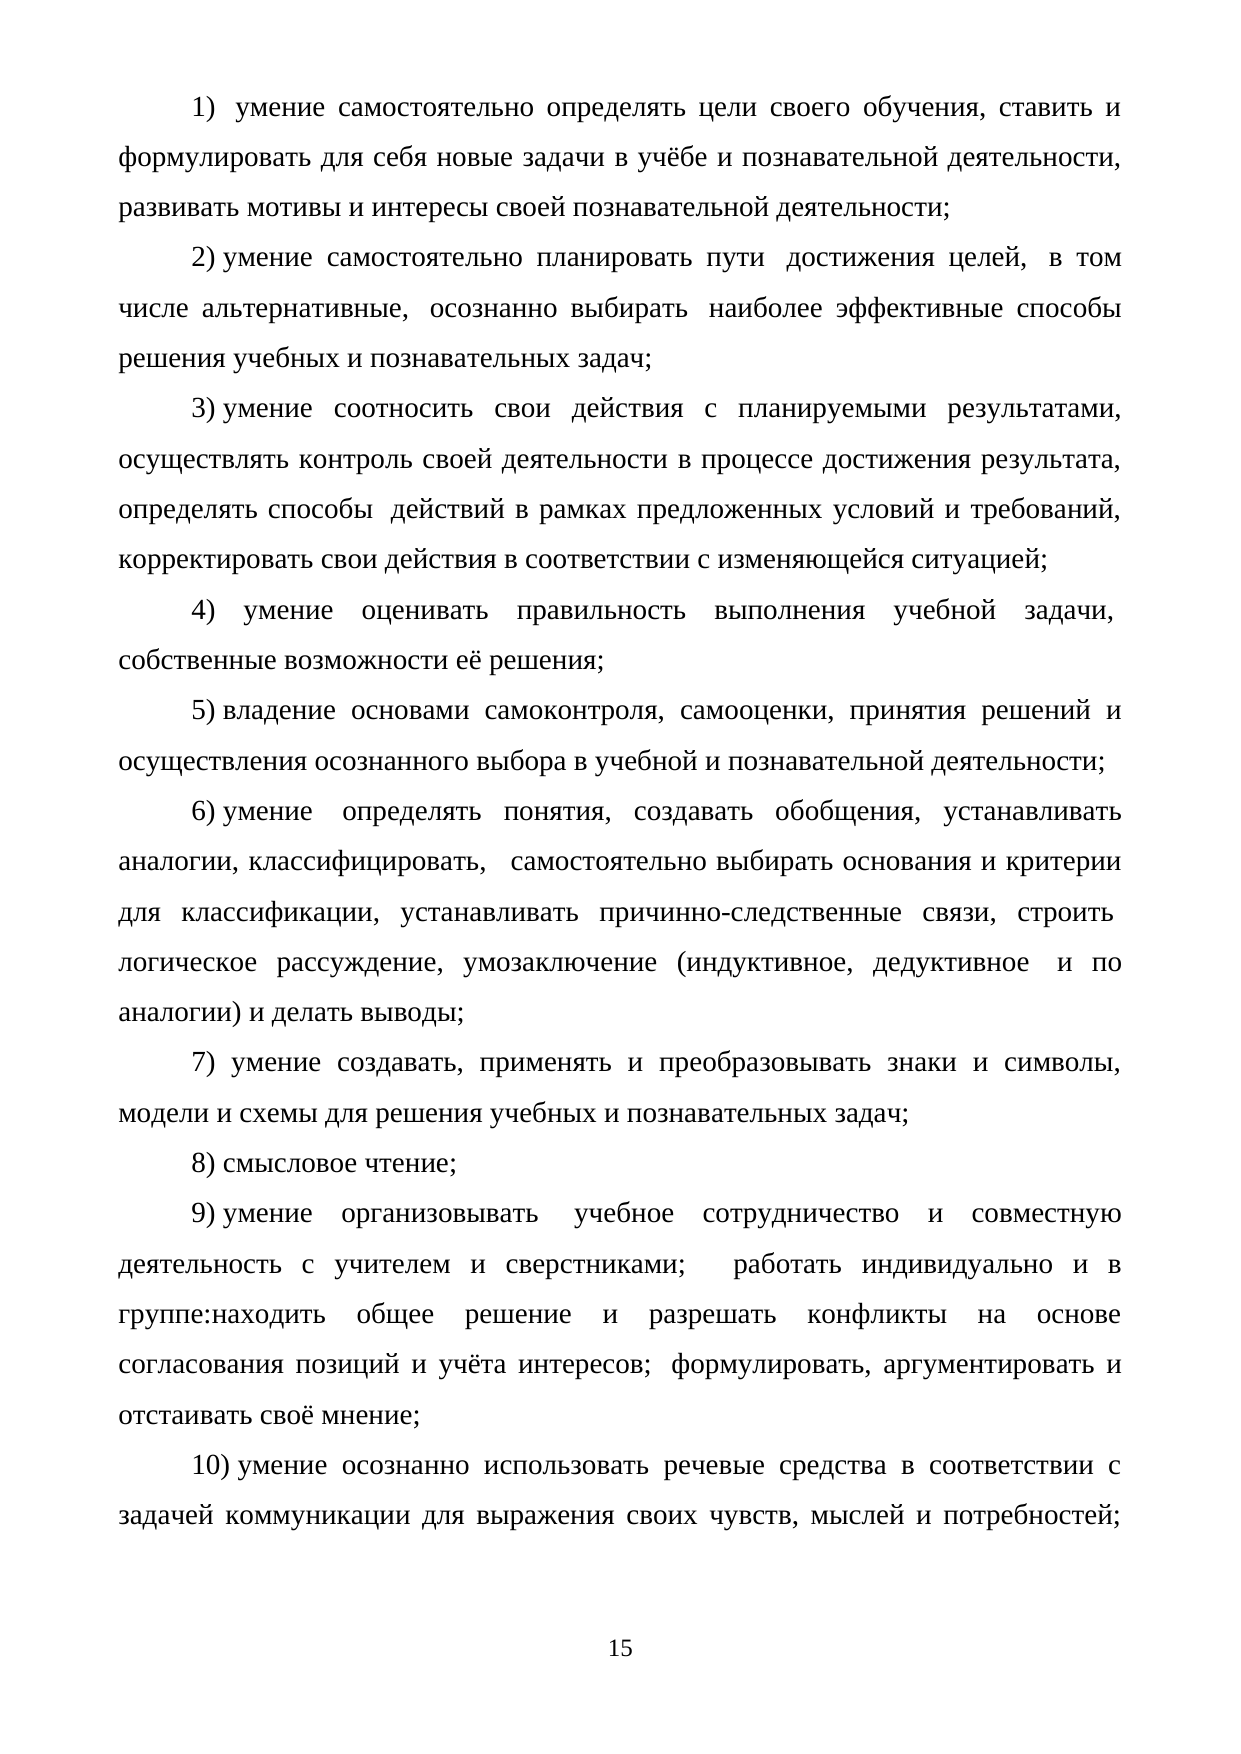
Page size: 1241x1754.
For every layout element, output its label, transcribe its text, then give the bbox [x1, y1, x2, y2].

text 2) умение самостоятельно планировать пути достижения целей, в том числе альтернативные, осознанно выбирать наиболее эффективные способы решения учебных и познавательных задач; [118, 239, 1122, 374]
text 8) смысловое чтение; [118, 1145, 1122, 1179]
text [118, 1447, 1122, 1531]
text 5) владение основами самоконтроля, самооценки, принятия решений и осуществления осознанного выбора в учебной и познавательной деятельности; [118, 692, 1122, 776]
text 4) умение оценивать правильность выполнения учебной задачи, собственные возможности её решения; [118, 592, 1122, 676]
text 6) умение определять понятия, создавать обобщения, устанавливать аналогии, классифицировать, самостоятельно выбирать основания и критерии для классификации, устанавливать причинно-следственные связи, строить логическое рассуждение, умозаключение (индуктивное, дедуктивное и по аналогии) и делать выводы; [118, 793, 1122, 1028]
text 7) умение создавать, применять и преобразовывать знаки и символы, модели и схемы для решения учебных и познавательных задач; [118, 1044, 1122, 1128]
text 3) умение соотносить свои действия с планируемыми результатами, осуществлять контроль своей деятельности в процессе достижения результата, определять способы действий в рамках предложенных условий и требований, корректировать свои действия в соответствии с изменяющейся ситуацией; [118, 391, 1122, 575]
text 9) умение организовывать учебное сотрудничество и совместную деятельность с учителем и сверстниками; работать индивидуально и в группе:находить общее решение и разрешать конфликты на основе согласования позиций и учёта интересов; формулировать, аргументировать и отстаивать своё мнение; [118, 1196, 1122, 1430]
text 1) умение самостоятельно определять цели своего обучения, ставить и формулировать для себя новые задачи в учёбе и познавательной деятельности, развивать мотивы и интересы своей познавательной деятельности; [118, 89, 1122, 223]
